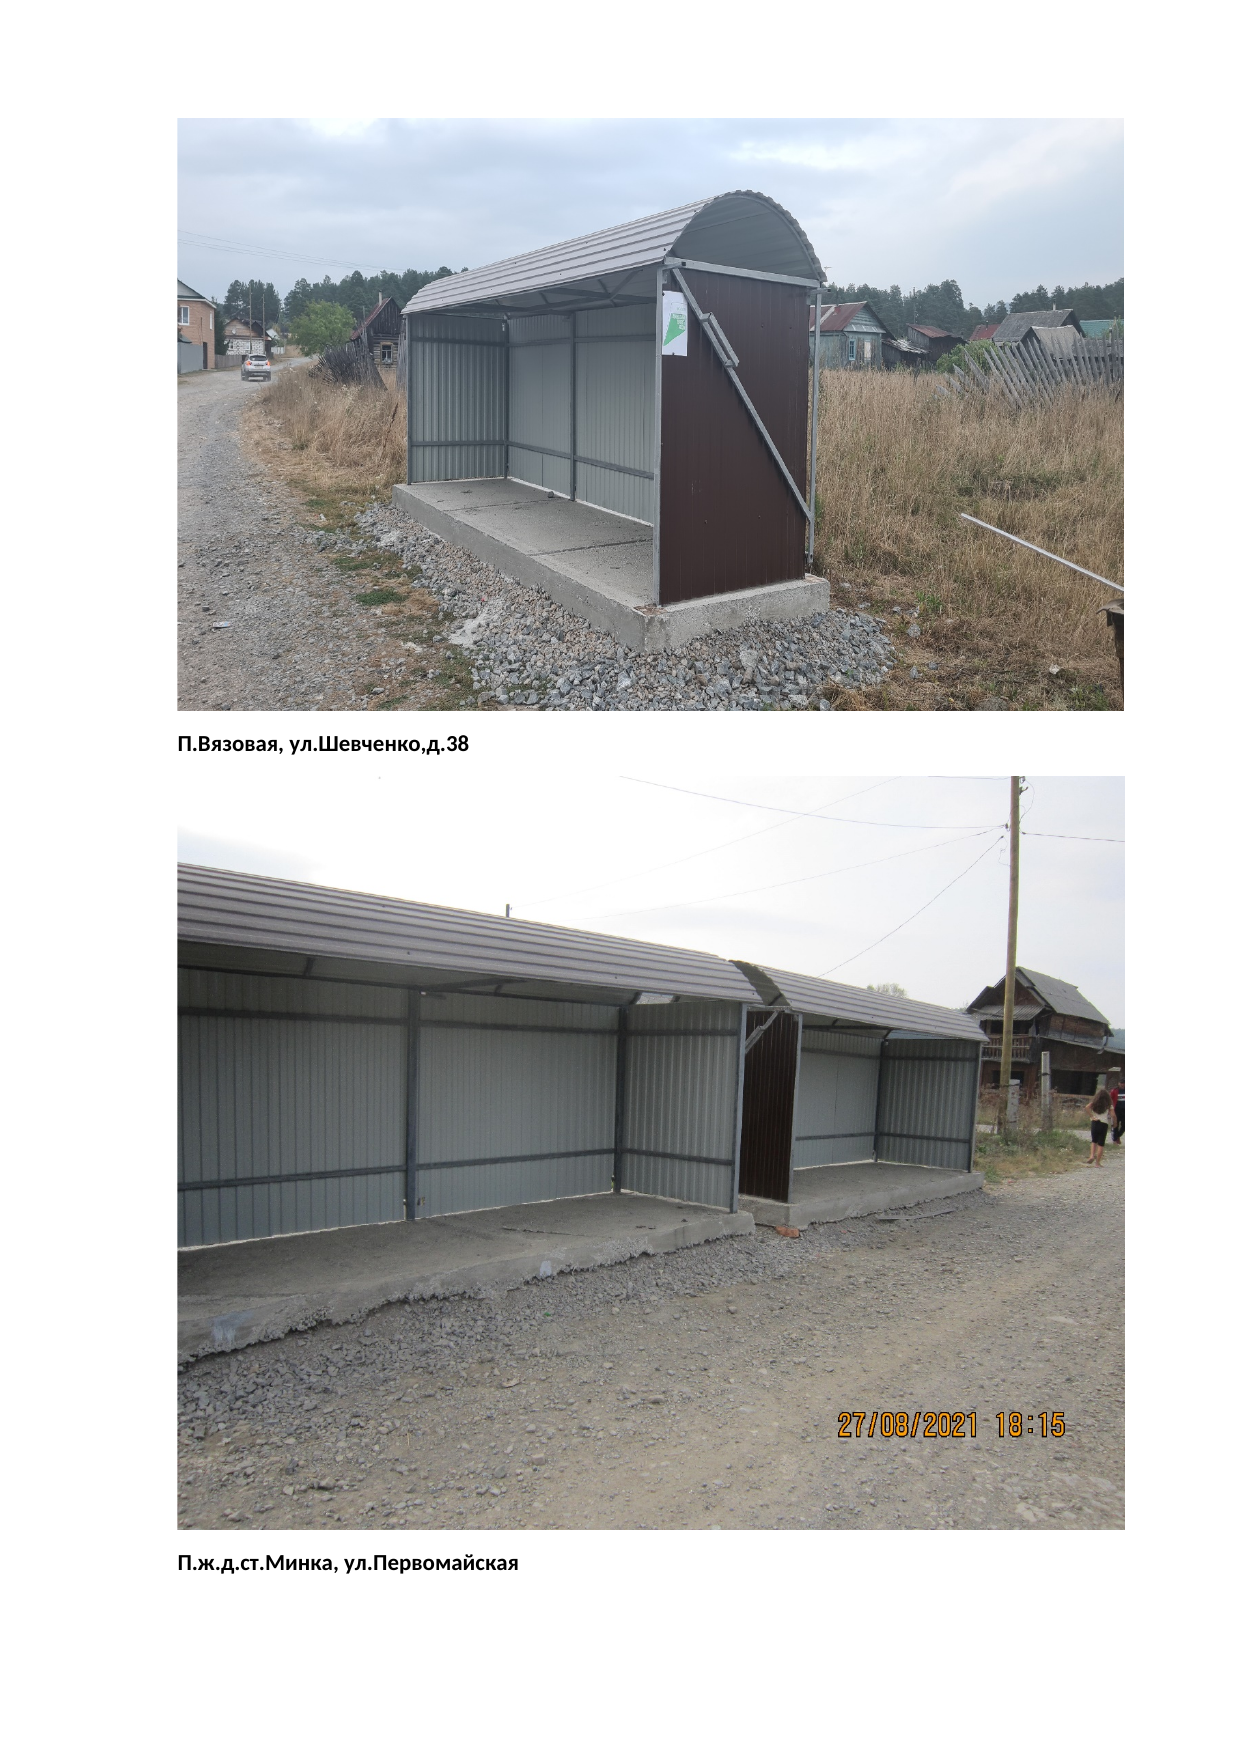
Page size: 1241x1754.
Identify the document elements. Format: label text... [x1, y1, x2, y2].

text П.ж.д.ст.Минка, ул.Первомайская [177, 1548, 1152, 1576]
text П.Вязовая, ул.Шевченко,д.38 [177, 729, 1152, 757]
picture [177, 118, 1124, 711]
picture [177, 776, 1125, 1530]
